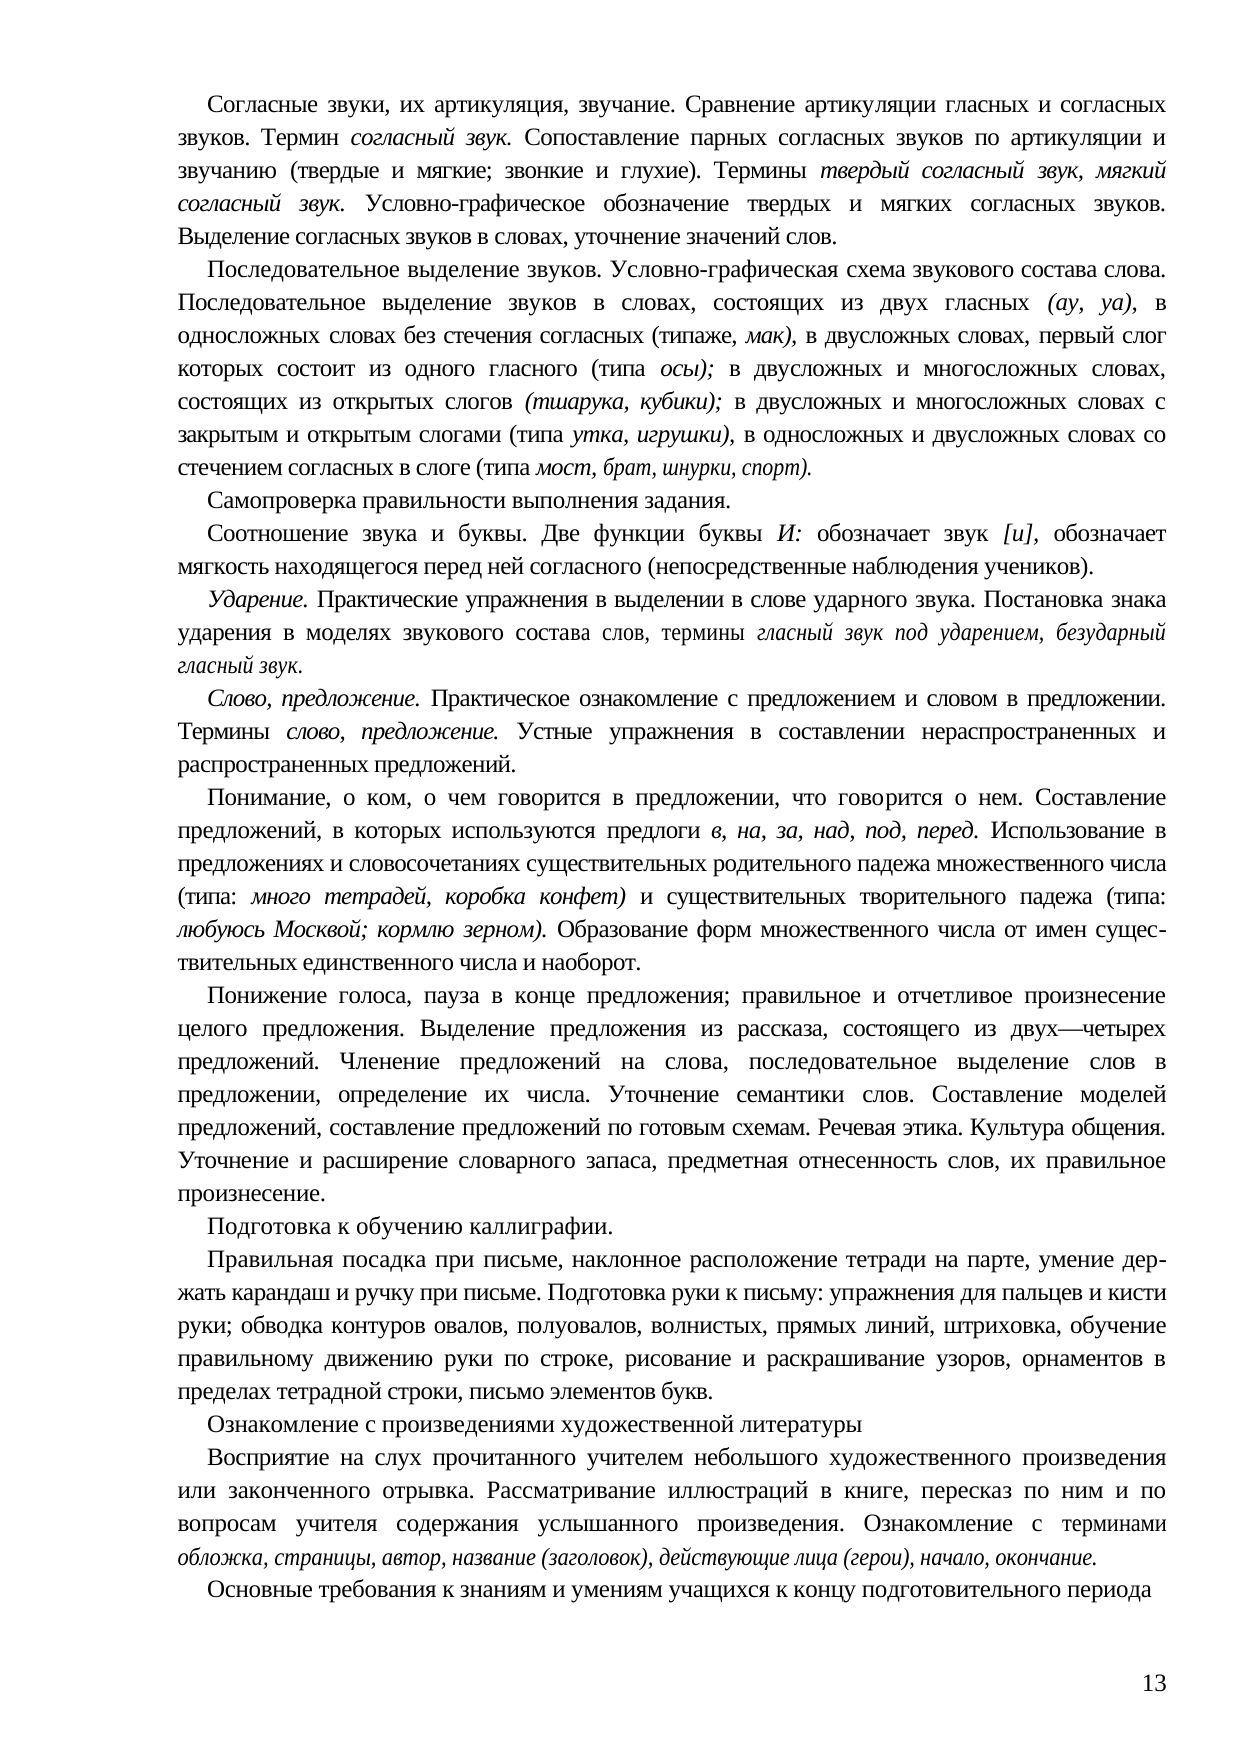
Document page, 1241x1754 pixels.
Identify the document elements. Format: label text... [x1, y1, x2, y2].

text Последовательное выделение звуков. Условно-графическая схема звукового состава слова. Последовательное выделение звуков в словах, состоящих из двух гласных (ау, уа), в односложных словах без стечения согласных (типаже, мак), в двусложных словах, первый слог которых состоит из одного гласного (типа осы); в двусложных и многосложных словах, состоящих из открытых слогов (тшарука, кубики); в двусложных и многосложных словах с закрытым и открытым слогами (типа утка, игрушки), в односложных и двусложных словах со стечением согласных в слоге (типа мост, брат, шнурки, спорт). [177, 254, 1167, 481]
text Основные требования к знаниям и умениям учащихся к концу подготовительного периода [177, 1574, 1167, 1603]
text Понижение голоса, пауза в конце предложения; правильное и отчетливое произнесение целого предложения. Выделение предложения из рассказа, состоящего из двух—четырех предложений. Членение предложений на слова, последовательное выделение слов в предложении, определение их числа. Уточнение семантики слов. Составление моделей предложений, составление предложений по готовым схемам. Речевая этика. Культура общения. Уточнение и расширение словарного запаса, предметная отнесенность слов, их правильное произнесение. [177, 980, 1167, 1207]
text Подготовка к обучению каллиграфии. [177, 1211, 1167, 1240]
text Соотношение звука и буквы. Две функции буквы И: обозначает звук [и], обозначает мягкость находящегося перед ней согласного (непосредственные наблюдения учеников). [177, 518, 1167, 580]
text Ознакомление с произведениями художественной литературы [177, 1409, 1167, 1438]
text Ударение. Практические упражнения в выделении в слове ударного звука. Постановка знака ударения в моделях звукового состава слов, термины гласный звук под ударением, безударный гласный звук. [177, 584, 1167, 679]
text Правильная посадка при письме, наклонное расположение тетради на парте, умение держать карандаш и ручку при письме. Подготовка руки к письму: упражнения для пальцев и кисти руки; обводка контуров овалов, полуовалов, волнистых, прямых линий, штриховка, обучение правильному движению руки по строке, рисование и раскрашивание узоров, орнаментов в пределах тетрадной строки, письмо элементов букв. [177, 1244, 1167, 1405]
text Понимание, о ком, о чем говорится в предложении, что говорится о нем. Составление предложений, в которых используются предлоги в, на, за, над, под, перед. Использование в предложениях и словосочетаниях существительных родительного падежа множественного числа (типа: много тетрадей, коробка конфет) и существительных творительного падежа (типа: любуюсь Москвой; кормлю зерном). Образование форм множественного числа от имен существительных единственного числа и наоборот. [177, 782, 1167, 976]
text Восприятие на слух прочитанного учителем небольшого художественного произведения или законченного отрывка. Рассматривание иллюстраций в книге, пересказ по ним и по вопросам учителя содержания услышанного произведения. Ознакомление с терминами обложка, страницы, автор, название (заголовок), действующие лица (герои), начало, окончание. [177, 1442, 1167, 1570]
text Слово, предложение. Практическое ознакомление с предложением и словом в предложении. Термины слово, предложение. Устные упражнения в составлении нераспространенных и распространенных предложений. [177, 683, 1167, 778]
text Самопроверка правильности выполнения задания. [177, 485, 1167, 514]
text Согласные звуки, их артикуляция, звучание. Сравнение артикуляции гласных и согласных звуков. Термин согласный звук. Сопоставление парных согласных звуков по артикуляции и звучанию (твердые и мягкие; звонкие и глухие). Термины твердый согласный звук, мягкий согласный звук. Условно-графическое обозначение твердых и мягких согласных звуков. Выделение согласных звуков в словах, уточнение значений слов. [177, 89, 1167, 249]
